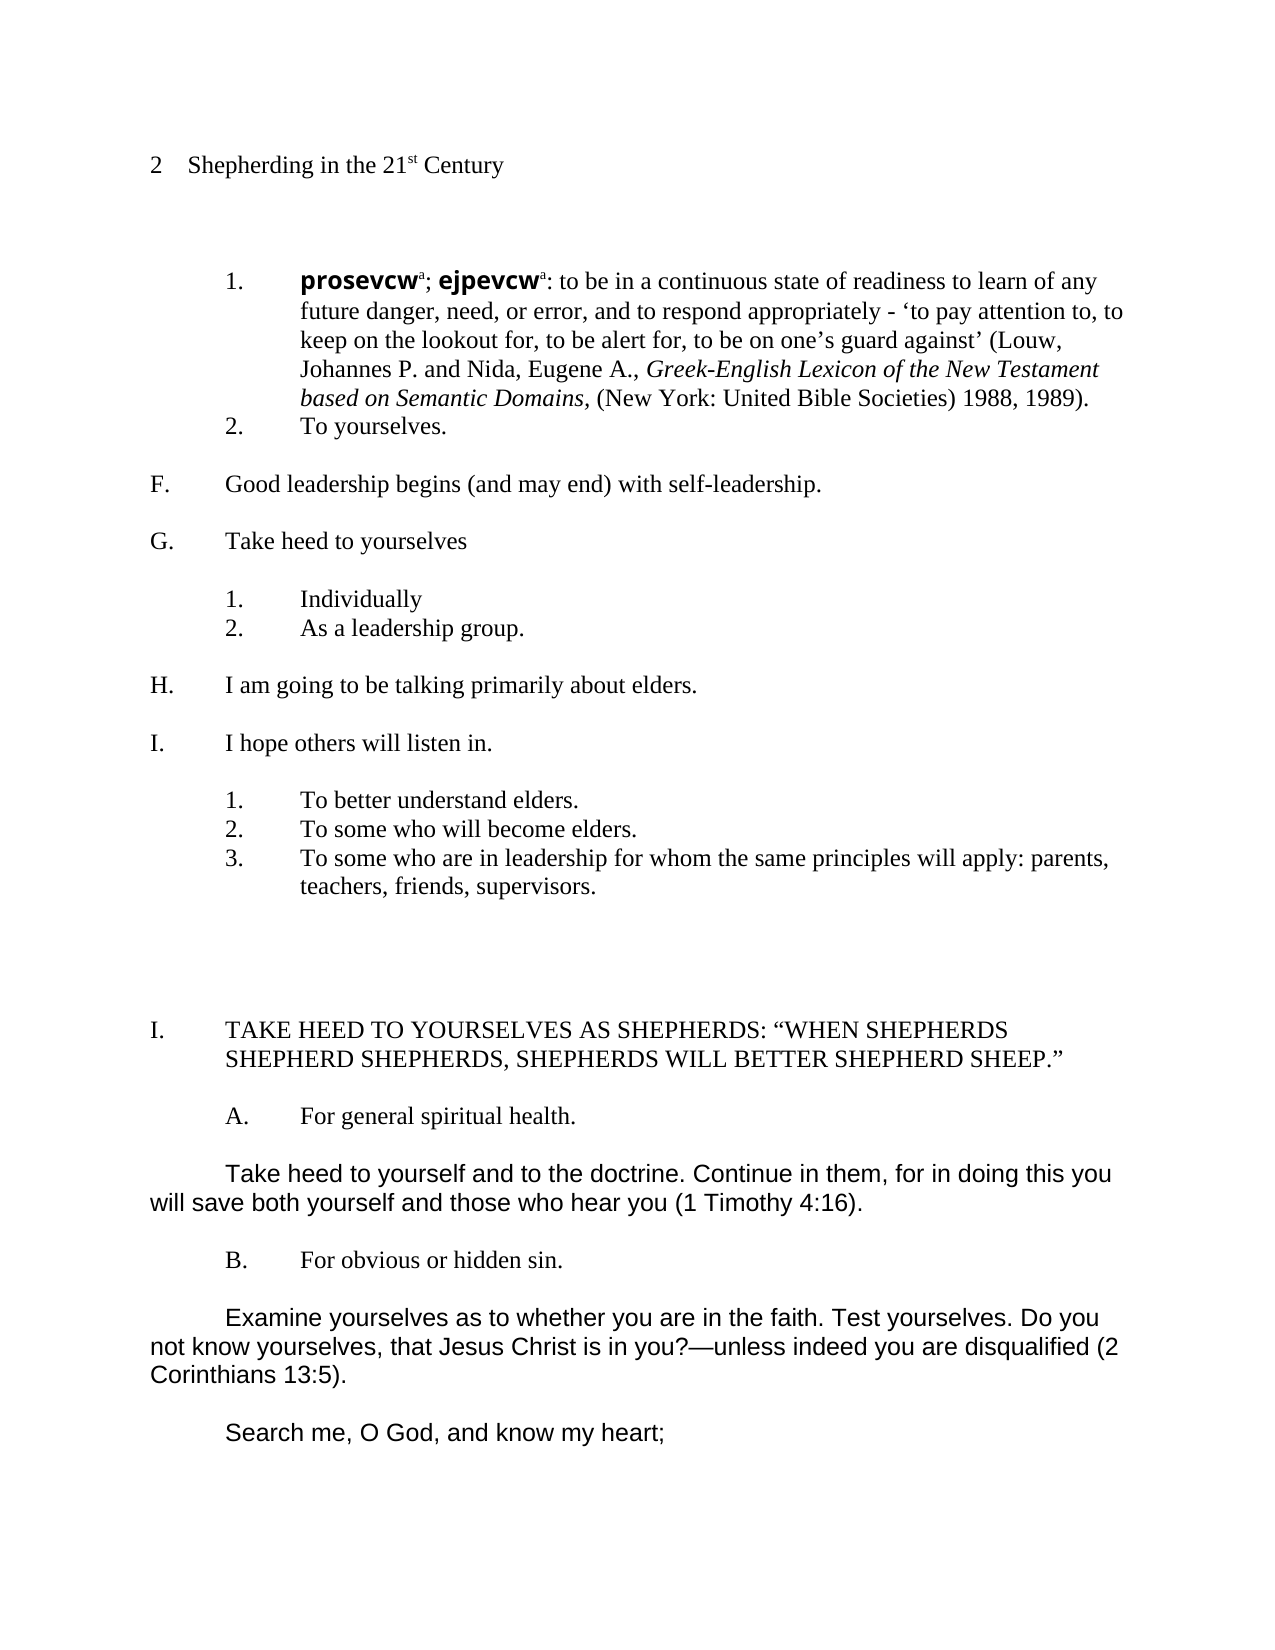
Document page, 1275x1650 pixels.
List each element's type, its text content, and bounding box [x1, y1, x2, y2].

list I hope others will listen in. [150, 728, 1125, 756]
list Good leadership begins (and may end) with self-leadership. [150, 469, 1125, 498]
list For general spiritual health. [225, 1101, 1125, 1130]
list TAKE HEED TO YOURSELVES AS SHEPHERDS: “WHEN SHEPHERDS SHEPHERD SHEPHERDS, SHEPHERDS WILL BETTER SHEPHERD SHEEP.” [150, 1015, 1125, 1073]
list To better understand elders. [225, 785, 1125, 814]
list Individually [225, 584, 1125, 613]
list To some who are in leadership for whom the same principles will apply: parents, teachers, friends, supervisors. [225, 843, 1125, 900]
list As a leadership group. [225, 613, 1125, 641]
text Examine yourselves as to whether you are in the faith. Test yourselves. Do you not know yourselves, that Jesus Christ is in you?—unless indeed you are disqualified (2 Corinthians 13:5). [150, 1303, 1125, 1389]
list Take heed to yourselves [150, 526, 1125, 555]
list prosevcwa; ejpevcwa: to be in a continuous state of readiness to learn of any future danger, need, or error, and to respond appropriately - ‘to pay attention to, to keep on the lookout for, to be alert for, to be on one’s guard against’ (Louw, Johannes P. and Nida, Eugene A., Greek-English Lexicon of the New Testament based on Semantic Domains, (New York: United Bible Societies) 1988, 1989). [225, 262, 1125, 411]
list To some who will become elders. [225, 814, 1125, 843]
text Take heed to yourself and to the doctrine. Continue in them, for in doing this you will save both yourself and those who hear you (1 Timothy 4:16). [150, 1159, 1125, 1216]
list For obvious or hidden sin. [225, 1245, 1125, 1274]
list To yourselves. [225, 411, 1125, 440]
text Search me, O God, and know my heart; [150, 1418, 1125, 1446]
list I am going to be talking primarily about elders. [150, 670, 1125, 699]
